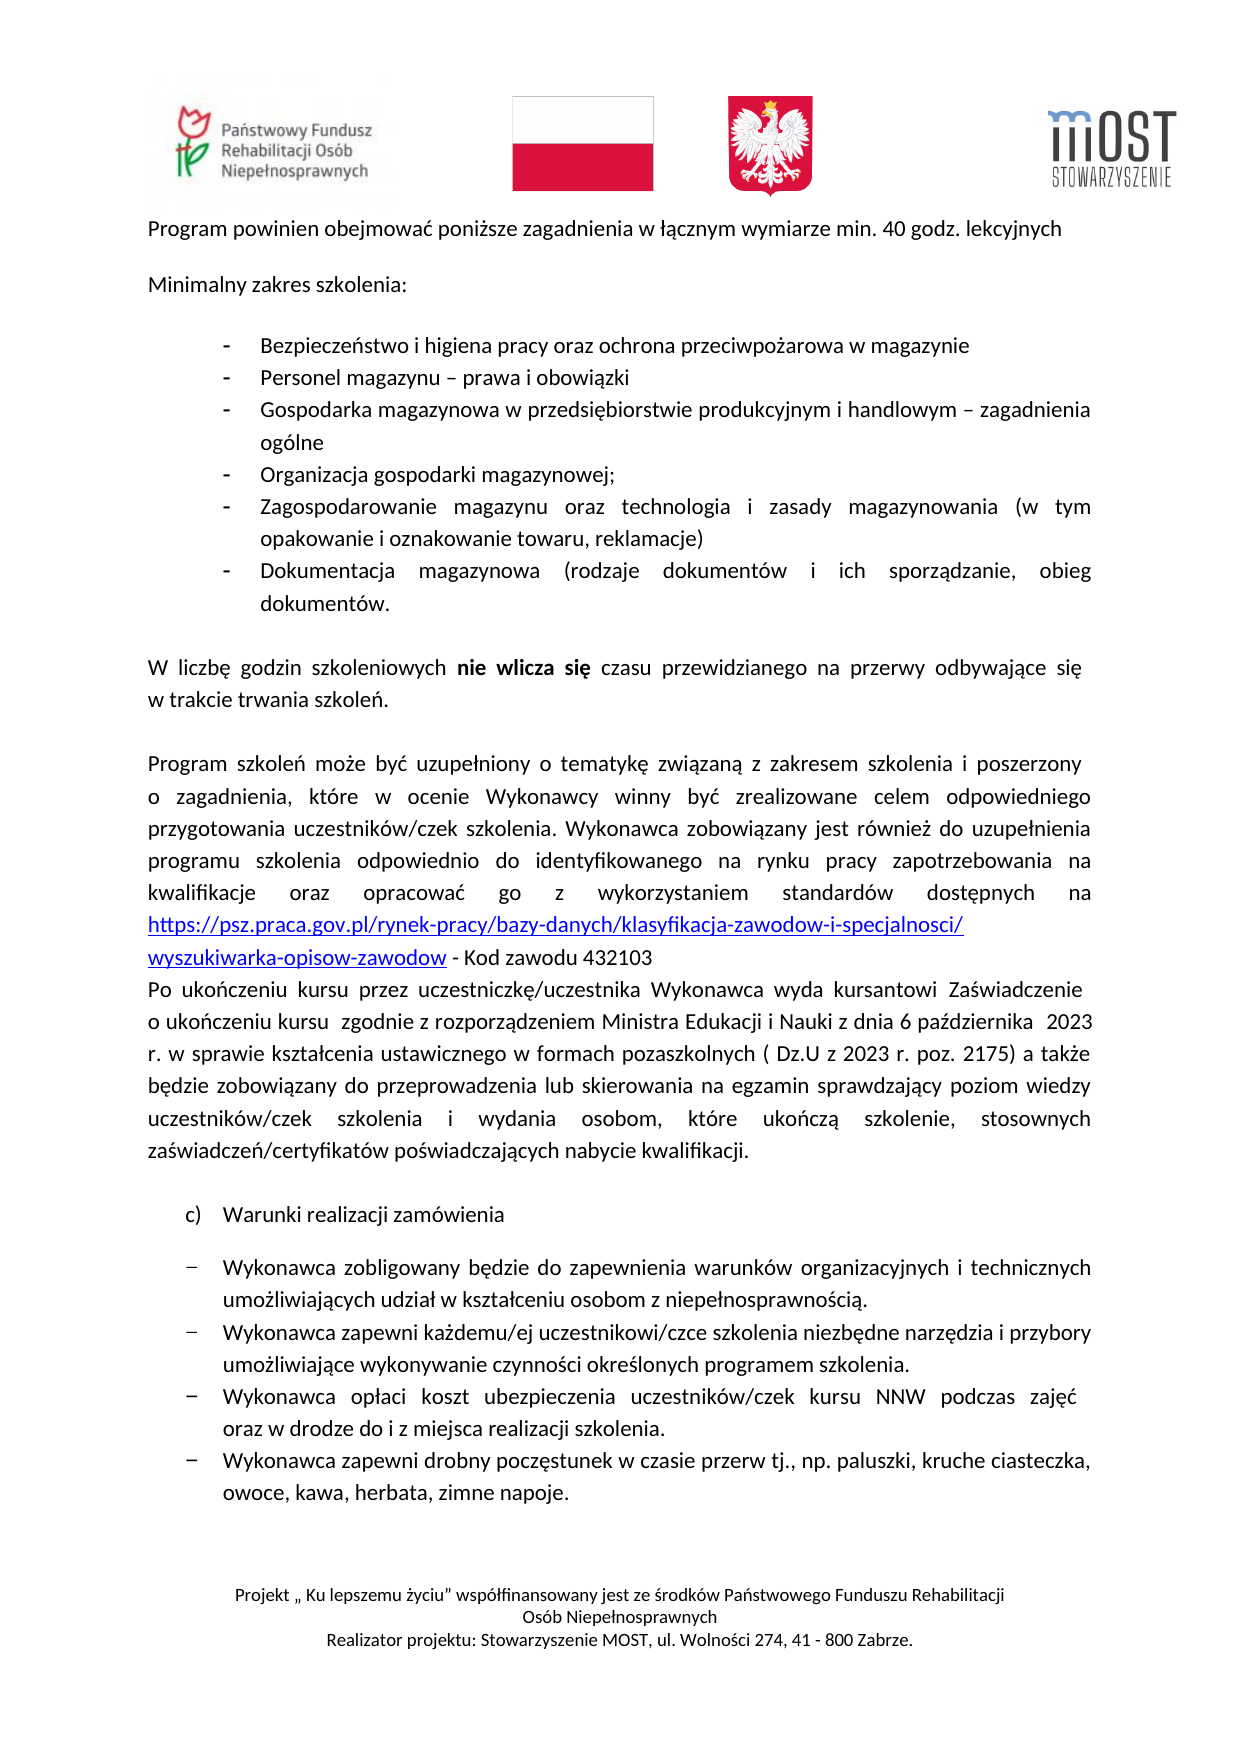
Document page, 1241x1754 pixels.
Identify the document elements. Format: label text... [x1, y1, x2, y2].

list Zagospodarowanie magazynu oraz technologia i zasady magazynowania (w tym opakowanie i oznakowanie towaru, reklamacje) [223, 492, 1093, 552]
text Program powinien obejmować poniższe zagadnienia w łącznym wymiarze min. 40 godz. lekcyjnych [148, 214, 1093, 242]
list Organizacja gospodarki magazynowej; [223, 460, 1093, 488]
text Minimalny zakres szkolenia: [148, 270, 1093, 298]
list Gospodarka magazynowa w przedsiębiorstwie produkcyjnym i handlowym – zagadnienia ogólne [223, 396, 1093, 456]
list Dokumentacja magazynowa (rodzaje dokumentów i ich sporządzanie, obieg dokumentów. [223, 556, 1093, 617]
picture [147, 73, 398, 214]
picture [512, 96, 813, 197]
picture [997, 60, 1230, 270]
text Program szkoleń może być uzupełniony o tematykę związaną z zakresem szkolenia i poszerzony o zagadnienia, które w ocenie Wykonawcy winny być zrealizowane celem odpowiedniego przygotowania uczestników/czek szkolenia. Wykonawca zobowiązany jest również do uzupełnienia programu szkolenia odpowiednio do identyfikowanego na rynku pracy zapotrzebowania na kwalifikacje oraz opracować go z wykorzystaniem standardów dostępnych na https://psz.praca.gov.pl/rynek-pracy/bazy-danych/klasyfikacja-zawodow-i-specjalnosci/wyszukiwarka-opisow-zawodow - Kod zawodu 432103 [148, 749, 1093, 971]
list Personel magazynu – prawa i obowiązki [223, 363, 1093, 391]
list Bezpieczeństwo i higiena pracy oraz ochrona przeciwpożarowa w magazynie [223, 331, 1093, 359]
list Wykonawca zapewni każdemu/ej uczestnikowi/czce szkolenia niezbędne narzędzia i przybory umożliwiające wykonywanie czynności określonych programem szkolenia. [185, 1318, 1093, 1378]
text W liczbę godzin szkoleniowych nie wlicza się czasu przewidzianego na przerwy odbywające się w trakcie trwania szkoleń. [148, 653, 1093, 713]
list Wykonawca zobligowany będzie do zapewnienia warunków organizacyjnych i technicznych umożliwiających udział w kształceniu osobom z niepełnosprawnością. [185, 1253, 1093, 1313]
list Wykonawca zapewni drobny poczęstunek w czasie przerw tj., np. paluszki, kruche ciasteczka, owoce, kawa, herbata, zimne napoje. [185, 1446, 1093, 1507]
list Wykonawca opłaci koszt ubezpieczenia uczestników/czek kursu NNW podczas zajęć oraz w drodze do i z miejsca realizacji szkolenia. [185, 1382, 1093, 1442]
text Po ukończeniu kursu przez uczestniczkę/uczestnika Wykonawca wyda kursantowi Zaświadczenie o ukończeniu kursu zgodnie z rozporządzeniem Ministra Edukacji i Nauki z dnia 6 października 2023 r. w sprawie kształcenia ustawicznego w formach pozaszkolnych ( Dz.U z 2023 r. poz. 2175) a także będzie zobowiązany do przeprowadzenia lub skierowania na egzamin sprawdzający poziom wiedzy uczestników/czek szkolenia i wydania osobom, które ukończą szkolenie, stosownych zaświadczeń/certyfikatów poświadczających nabycie kwalifikacji. [148, 975, 1093, 1164]
list Warunki realizacji zamówienia [185, 1200, 1090, 1228]
